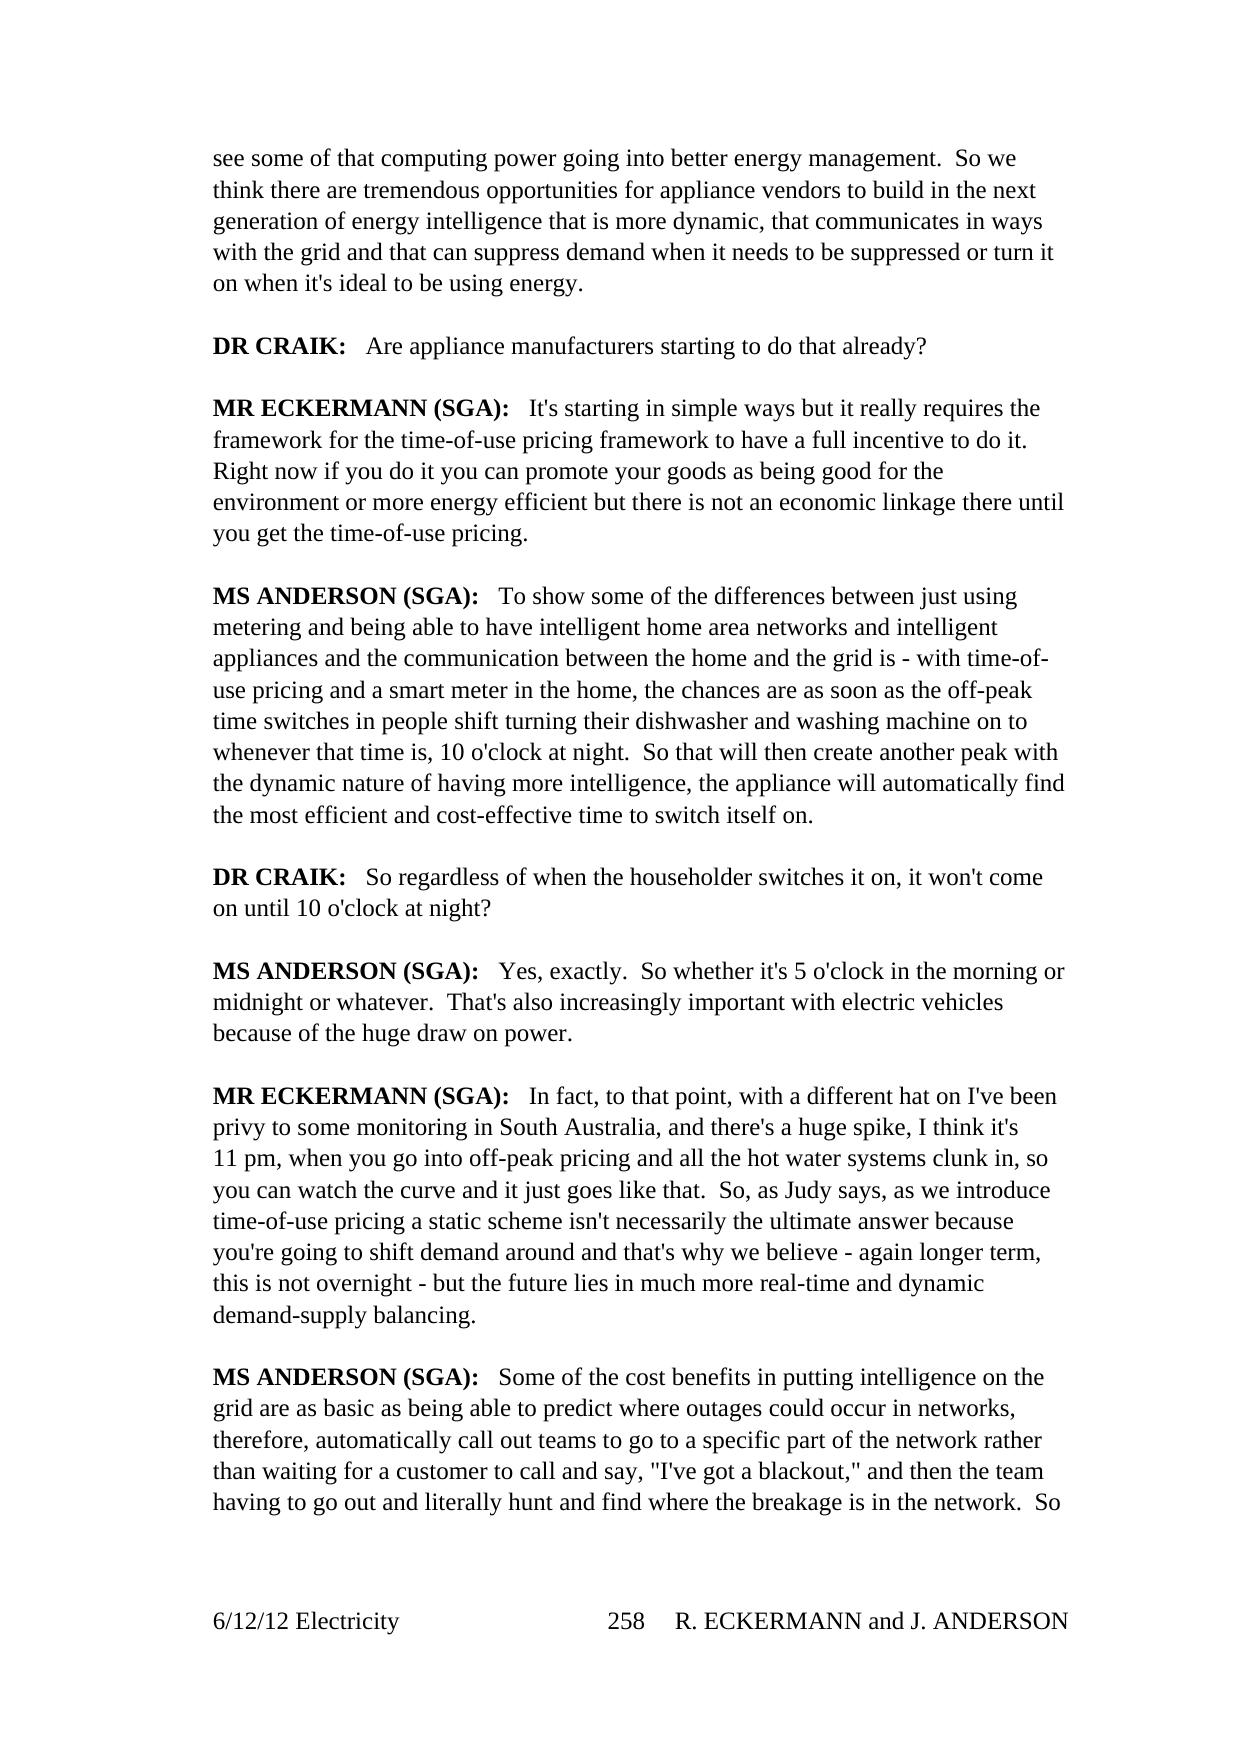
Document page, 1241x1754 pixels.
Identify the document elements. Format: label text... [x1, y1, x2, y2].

text MS ANDERSON (SGA): Yes, exactly. So whether it's 5 o'clock in the morning or midnight or whatever. That's also increasingly important with electric vehicles because of the huge draw on power. [213, 954, 1069, 1048]
text DR CRAIK: So regardless of when the householder switches it on, it won't come on until 10 o'clock at night? [213, 861, 1069, 923]
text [213, 142, 1069, 298]
text MR ECKERMANN (SGA): In fact, to that point, with a different hat on I've been privy to some monitoring in South Australia, and there's a huge spike, I think it's 11 pm, when you go into off-peak pricing and all the hot water systems clunk in, so you can watch the curve and it just goes like that. So, as Judy says, as we introduce time-of-use pricing a static scheme isn't necessarily the ultimate answer because you're going to shift demand around and that's why we believe - again longer term, this is not overnight - but the future lies in much more real-time and dynamic demand-supply balancing. [213, 1079, 1069, 1329]
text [213, 1361, 1069, 1517]
text MR ECKERMANN (SGA): It's starting in simple ways but it really requires the framework for the time-of-use pricing framework to have a full incentive to do it. Right now if you do it you can promote your goods as being good for the environment or more energy efficient but there is not an economic linkage there until you get the time-of-use pricing. [213, 392, 1069, 548]
text DR CRAIK: Are appliance manufacturers starting to do that already? [213, 329, 1069, 361]
text MS ANDERSON (SGA): To show some of the differences between just using metering and being able to have intelligent home area networks and intelligent appliances and the communication between the home and the grid is - with time-of-use pricing and a smart meter in the home, the chances are as soon as the off-peak time switches in people shift turning their dishwasher and washing machine on to whenever that time is, 10 o'clock at night. So that will then create another peak with the dynamic nature of having more intelligence, the appliance will automatically find the most efficient and cost-effective time to switch itself on. [213, 579, 1069, 829]
